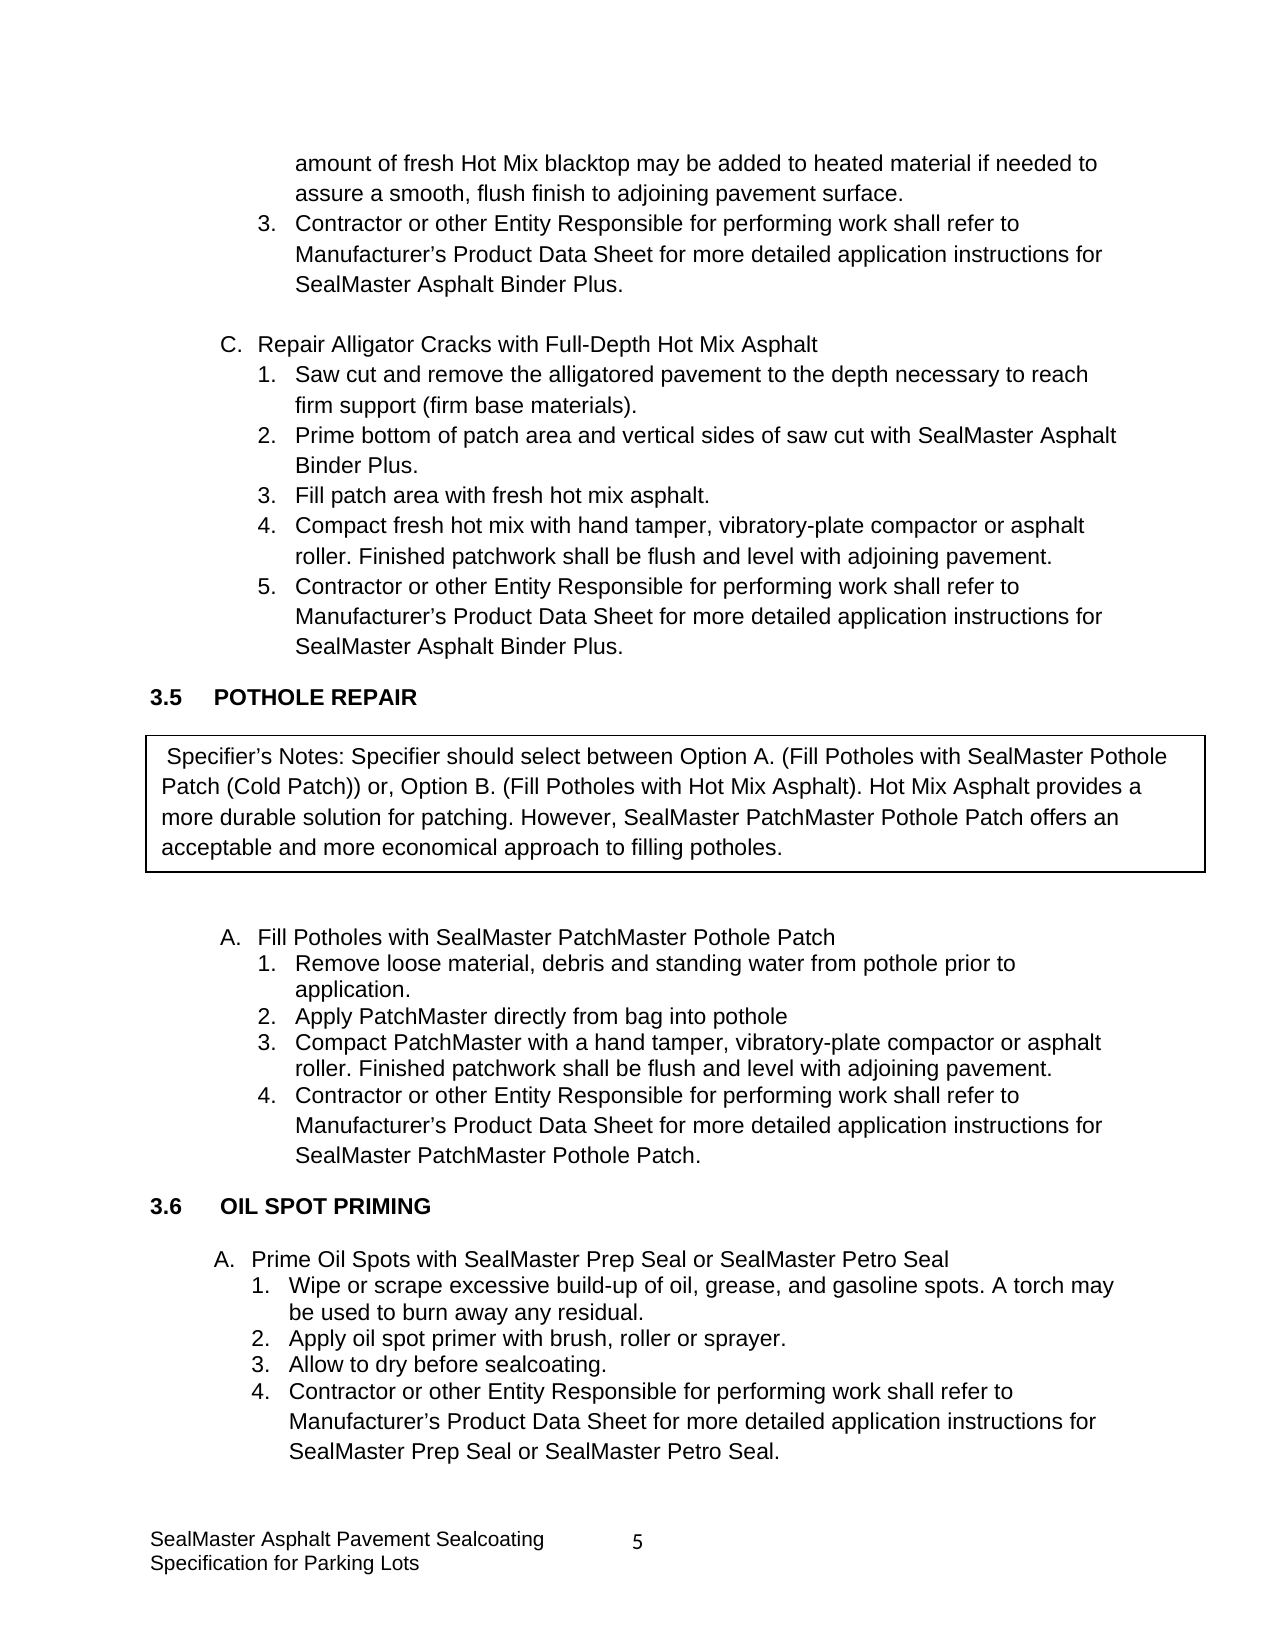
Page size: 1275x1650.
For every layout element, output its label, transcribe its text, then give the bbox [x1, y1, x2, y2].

text 3.6 OIL SPOT PRIMING [150, 1193, 1125, 1219]
list Contractor or other Entity Responsible for performing work shall refer to Manufacturer’s Product Data Sheet for more detailed application instructions for SealMaster Asphalt Binder Plus. [257, 573, 1125, 660]
list Contractor or other Entity Responsible for performing work shall refer to Manufacturer’s Product Data Sheet for more detailed application instructions for SealMaster PatchMaster Pothole Patch. [257, 1082, 1125, 1168]
list SealMaster Prep Seal or SealMaster Petro Seal. [289, 1438, 1125, 1464]
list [257, 150, 1125, 207]
list Saw cut and remove the alligatored pavement to the depth necessary to reach firm support (firm base materials). [257, 361, 1125, 418]
list Apply oil spot primer with brush, roller or sprayer. [251, 1325, 1125, 1351]
list Repair Alligator Cracks with Full-Depth Hot Mix Asphalt [220, 331, 1125, 358]
list Compact PatchMaster with a hand tamper, vibratory-plate compactor or asphalt roller. Finished patchwork shall be flush and level with adjoining pavement. [257, 1029, 1125, 1082]
text 3.5 POTHOLE REPAIR [150, 684, 1125, 711]
list Compact fresh hot mix with hand tamper, vibratory-plate compactor or asphalt roller. Finished patchwork shall be flush and level with adjoining pavement. [257, 512, 1125, 569]
list Prime bottom of patch area and vertical sides of saw cut with SealMaster Asphalt Binder Plus. [257, 422, 1125, 478]
list Wipe or scrape excessive build-up of oil, grease, and gasoline spots. A torch may be used to burn away any residual. [251, 1272, 1125, 1325]
list Fill Potholes with SealMaster PatchMaster Pothole Patch [220, 923, 1125, 950]
list Contractor or other Entity Responsible for performing work shall refer to Manufacturer’s Product Data Sheet for more detailed application instructions for SealMaster Asphalt Binder Plus. [257, 210, 1125, 297]
list Remove loose material, debris and standing water from pothole prior to application. [257, 950, 1125, 1003]
list Contractor or other Entity Responsible for performing work shall refer to Manufacturer’s Product Data Sheet for more detailed application instructions for [251, 1378, 1125, 1434]
list Apply PatchMaster directly from bag into pothole [257, 1003, 1125, 1029]
list Fill patch area with fresh hot mix asphalt. [257, 482, 1125, 509]
list Allow to dry before sealcoating. [251, 1351, 1125, 1378]
list Prime Oil Spots with SealMaster Prep Seal or SealMaster Petro Seal [214, 1246, 1125, 1272]
